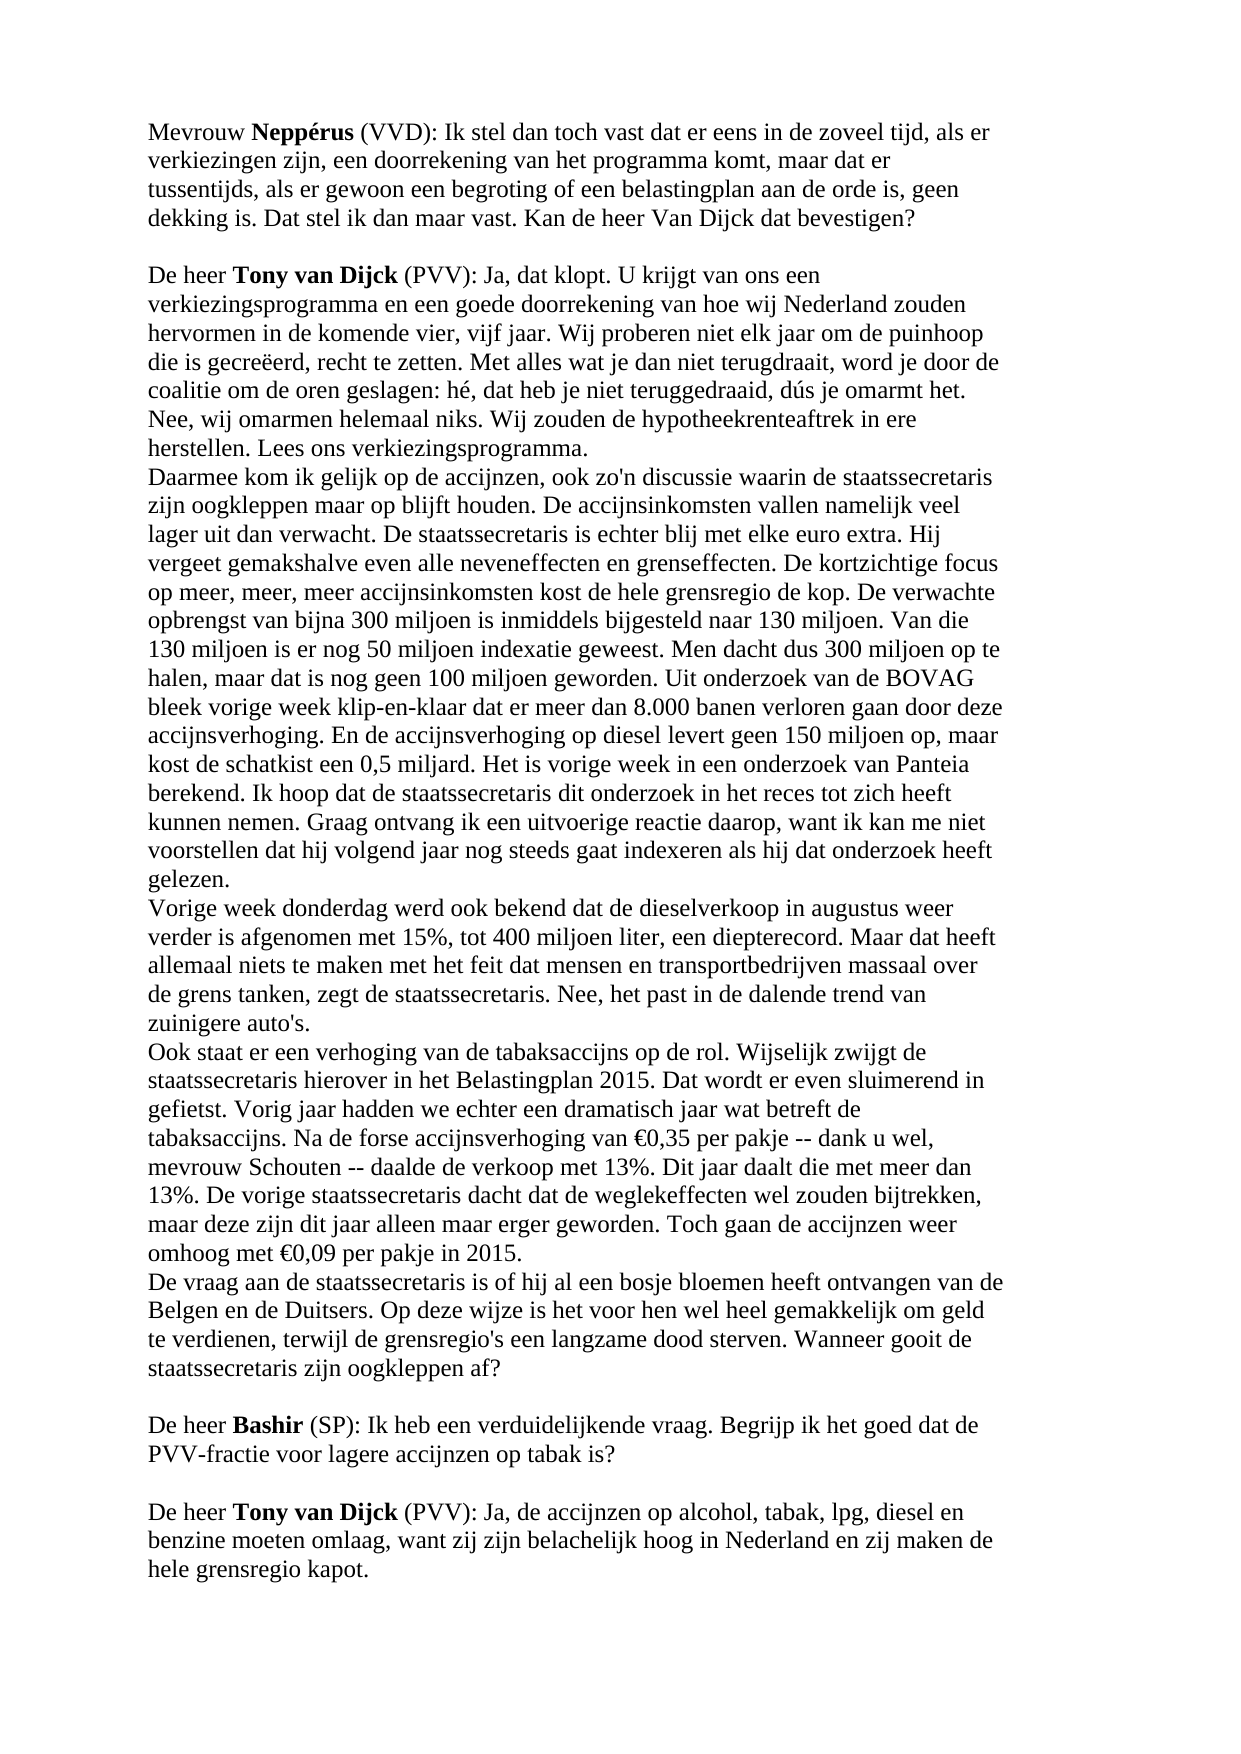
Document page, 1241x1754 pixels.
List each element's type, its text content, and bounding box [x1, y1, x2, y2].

text De heer Tony van Dijck (PVV): Ja, dat klopt. U krijgt van ons een verkiezingsprogramma en een goede doorrekening van hoe wij Nederland zouden hervormen in de komende vier, vijf jaar. Wij proberen niet elk jaar om de puinhoop die is gecreëerd, recht te zetten. Met alles wat je dan niet terugdraait, word je door de coalitie om de oren geslagen: hé, dat heb je niet teruggedraaid, dús je omarmt het. Nee, wij omarmen helemaal niks. Wij zouden de hypotheekrenteaftrek in ere herstellen. Lees ons verkiezingsprogramma. [148, 260, 1004, 462]
text Daarmee kom ik gelijk op de accijnzen, ook zo'n discussie waarin de staatssecretaris zijn oogkleppen maar op blijft houden. De accijnsinkomsten vallen namelijk veel lager uit dan verwacht. De staatssecretaris is echter blij met elke euro extra. Hij vergeet gemakshalve even alle neveneffecten en grenseffecten. De kortzichtige focus op meer, meer, meer accijnsinkomsten kost de hele grensregio de kop. De verwachte opbrengst van bijna 300 miljoen is inmiddels bijgesteld naar 130 miljoen. Van die 130 miljoen is er nog 50 miljoen indexatie geweest. Men dacht dus 300 miljoen op te halen, maar dat is nog geen 100 miljoen geworden. Uit onderzoek van de BOVAG bleek vorige week klip-en-klaar dat er meer dan 8.000 banen verloren gaan door deze accijnsverhoging. En de accijnsverhoging op diesel levert geen 150 miljoen op, maar kost de schatkist een 0,5 miljard. Het is vorige week in een onderzoek van Panteia berekend. Ik hoop dat de staatssecretaris dit onderzoek in het reces tot zich heeft kunnen nemen. Graag ontvang ik een uitvoerige reactie daarop, want ik kan me niet voorstellen dat hij volgend jaar nog steeds gaat indexeren als hij dat onderzoek heeft gelezen. [148, 462, 1004, 893]
text Vorige week donderdag werd ook bekend dat de dieselverkoop in augustus weer verder is afgenomen met 15%, tot 400 miljoen liter, een diepterecord. Maar dat heeft allemaal niets te maken met het feit dat mensen en transportbedrijven massaal over de grens tanken, zegt de staatssecretaris. Nee, het past in de dalende trend van zuinigere auto's. [148, 893, 1004, 1037]
text De heer Bashir (SP): Ik heb een verduidelijkende vraag. Begrijp ik het goed dat de PVV-fractie voor lagere accijnzen op tabak is? [148, 1410, 1004, 1468]
text De vraag aan de staatssecretaris is of hij al een bosje bloemen heeft ontvangen van de Belgen en de Duitsers. Op deze wijze is het voor hen wel heel gemakkelijk om geld te verdienen, terwijl de grensregio's een langzame dood sterven. Wanneer gooit de staatssecretaris zijn oogkleppen af? [148, 1267, 1004, 1382]
text Ook staat er een verhoging van de tabaksaccijns op de rol. Wijselijk zwijgt de staatssecretaris hierover in het Belastingplan 2015. Dat wordt er even sluimerend in gefietst. Vorig jaar hadden we echter een dramatisch jaar wat betreft de tabaksaccijns. Na de forse accijnsverhoging van €0,35 per pakje -- dank u wel, mevrouw Schouten -- daalde de verkoop met 13%. Dit jaar daalt die met meer dan 13%. De vorige staatssecretaris dacht dat de weglekeffecten wel zouden bijtrekken, maar deze zijn dit jaar alleen maar erger geworden. Toch gaan de accijnzen weer omhoog met €0,09 per pakje in 2015. [148, 1037, 1004, 1267]
text De heer Tony van Dijck (PVV): Ja, de accijnzen op alcohol, tabak, lpg, diesel en benzine moeten omlaag, want zij zijn belachelijk hoog in Nederland en zij maken de hele grensregio kapot. [148, 1497, 1004, 1583]
text Mevrouw Neppérus (VVD): Ik stel dan toch vast dat er eens in de zoveel tijd, als er verkiezingen zijn, een doorrekening van het programma komt, maar dat er tussentijds, als er gewoon een begroting of een belastingplan aan de orde is, geen dekking is. Dat stel ik dan maar vast. Kan de heer Van Dijck dat bevestigen? [148, 117, 1004, 232]
